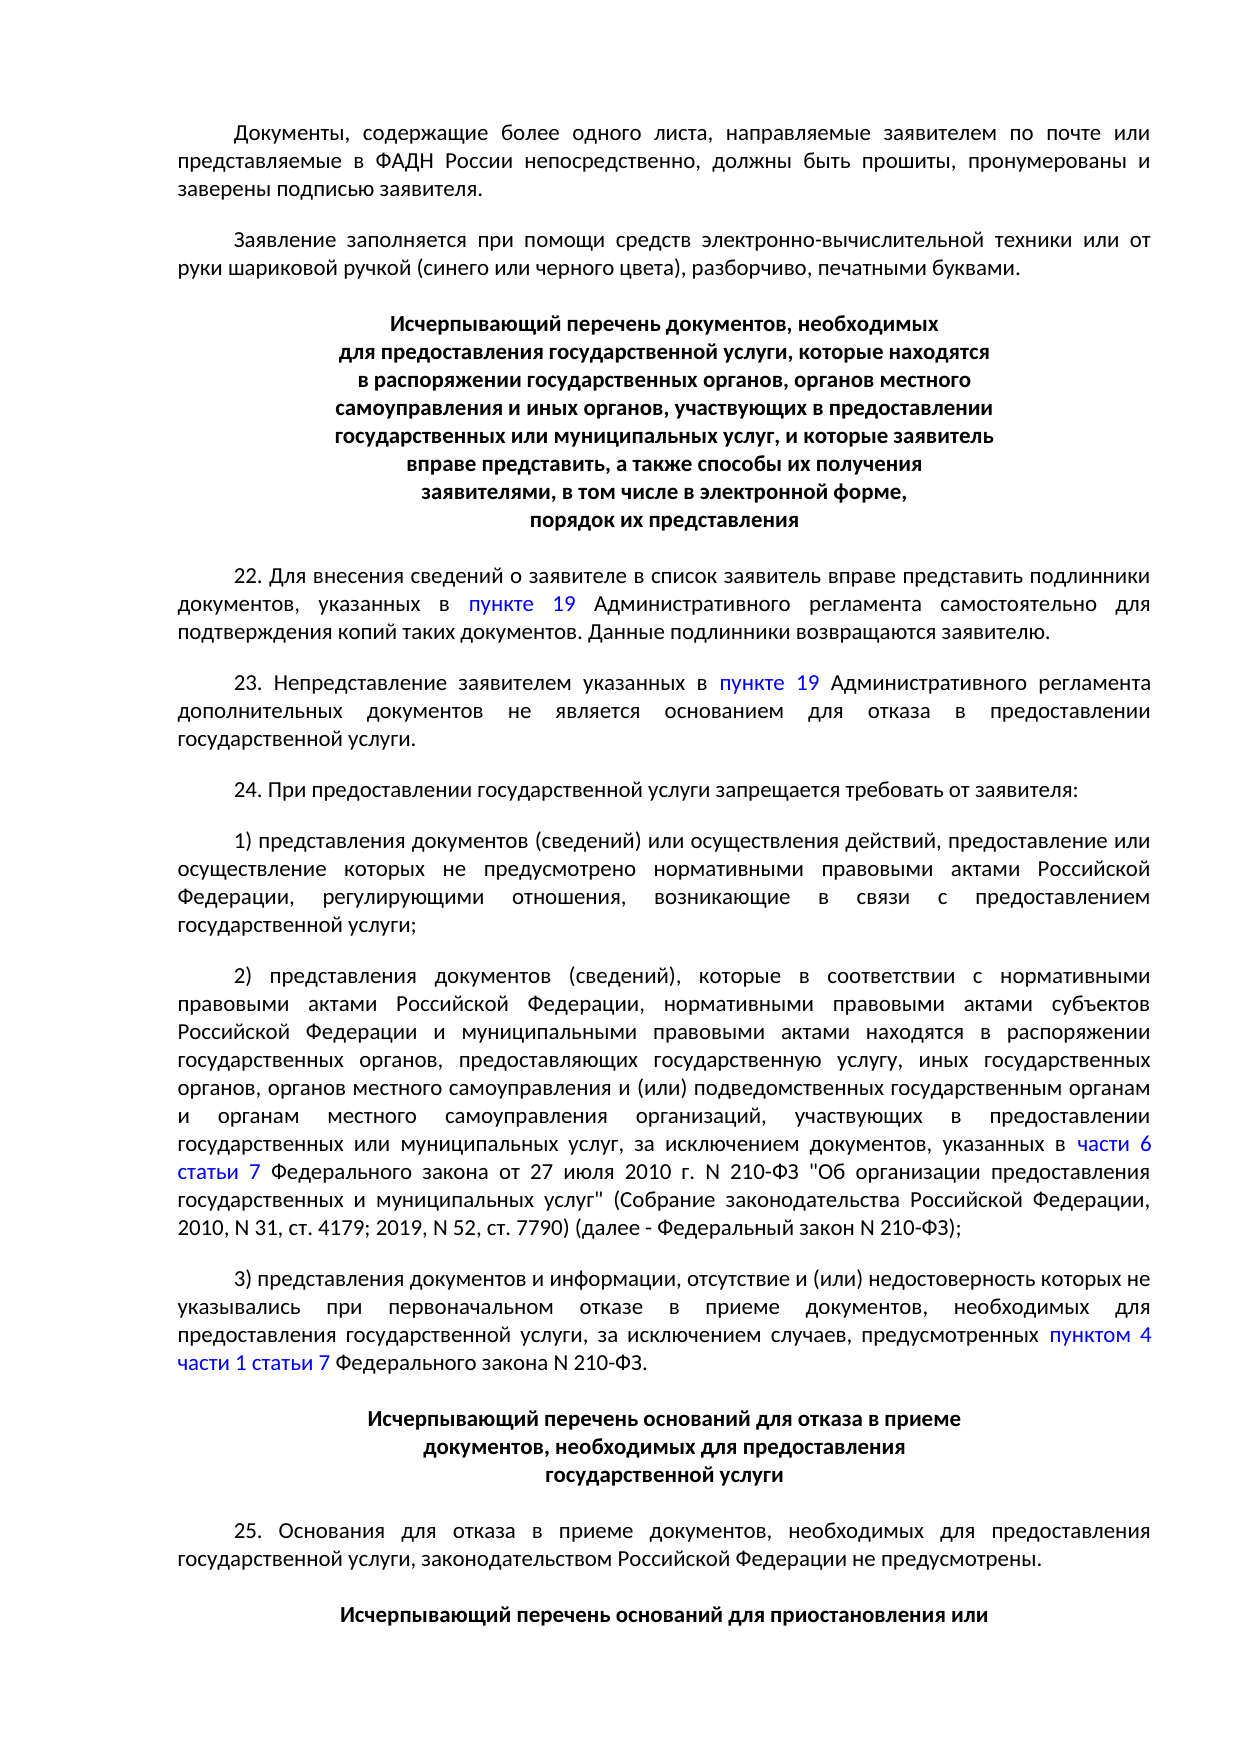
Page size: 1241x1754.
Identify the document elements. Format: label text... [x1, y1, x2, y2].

title для предоставления государственной услуги, которые находятся [177, 337, 1152, 365]
text Заявление заполняется при помощи средств электронно-вычислительной техники или от руки шариковой ручкой (синего или черного цвета), разборчиво, печатными буквами. [177, 225, 1152, 281]
text 24. При предоставлении государственной услуги запрещается требовать от заявителя: [177, 775, 1152, 803]
text 3) представления документов и информации, отсутствие и (или) недостоверность которых не указывались при первоначальном отказе в приеме документов, необходимых для предоставления государственной услуги, за исключением случаев, предусмотренных пунктом 4 части 1 статьи 7 Федерального закона N 210-ФЗ. [177, 1264, 1152, 1376]
text 23. Непредставление заявителем указанных в пункте 19 Административного регламента дополнительных документов не является основанием для отказа в предоставлении государственной услуги. [177, 668, 1152, 752]
title порядок их представления [177, 505, 1152, 533]
title документов, необходимых для предоставления [177, 1432, 1152, 1461]
text 22. Для внесения сведений о заявителе в список заявитель вправе представить подлинники документов, указанных в пункте 19 Административного регламента самостоятельно для подтверждения копий таких документов. Данные подлинники возвращаются заявителю. [177, 561, 1152, 645]
title государственной услуги [177, 1461, 1152, 1488]
title Исчерпывающий перечень оснований для отказа в приеме [177, 1404, 1152, 1432]
title государственных или муниципальных услуг, и которые заявитель [177, 421, 1152, 449]
title вправе представить, а также способы их получения [177, 449, 1152, 477]
text 1) представления документов (сведений) или осуществления действий, предоставление или осуществление которых не предусмотрено нормативными правовыми актами Российской Федерации, регулирующими отношения, возникающие в связи с предоставлением государственной услуги; [177, 826, 1152, 938]
title самоуправления и иных органов, участвующих в предоставлении [177, 393, 1152, 421]
title Исчерпывающий перечень оснований для приостановления или [177, 1601, 1152, 1629]
text 2) представления документов (сведений), которые в соответствии с нормативными правовыми актами Российской Федерации, нормативными правовыми актами субъектов Российской Федерации и муниципальными правовыми актами находятся в распоряжении государственных органов, предоставляющих государственную услугу, иных государственных органов, органов местного самоуправления и (или) подведомственных государственным органам и органам местного самоуправления организаций, участвующих в предоставлении государственных или муниципальных услуг, за исключением документов, указанных в части 6 статьи 7 Федерального закона от 27 июля 2010 г. N 210-ФЗ "Об организации предоставления государственных и муниципальных услуг" (Собрание законодательства Российской Федерации, 2010, N 31, ст. 4179; 2019, N 52, ст. 7790) (далее - Федеральный закон N 210-ФЗ); [177, 961, 1152, 1241]
title в распоряжении государственных органов, органов местного [177, 365, 1152, 393]
text Документы, содержащие более одного листа, направляемые заявителем по почте или представляемые в ФАДН России непосредственно, должны быть прошиты, пронумерованы и заверены подписью заявителя. [177, 118, 1152, 202]
title заявителями, в том числе в электронной форме, [177, 477, 1152, 505]
text 25. Основания для отказа в приеме документов, необходимых для предоставления государственной услуги, законодательством Российской Федерации не предусмотрены. [177, 1517, 1152, 1573]
title Исчерпывающий перечень документов, необходимых [177, 309, 1152, 337]
